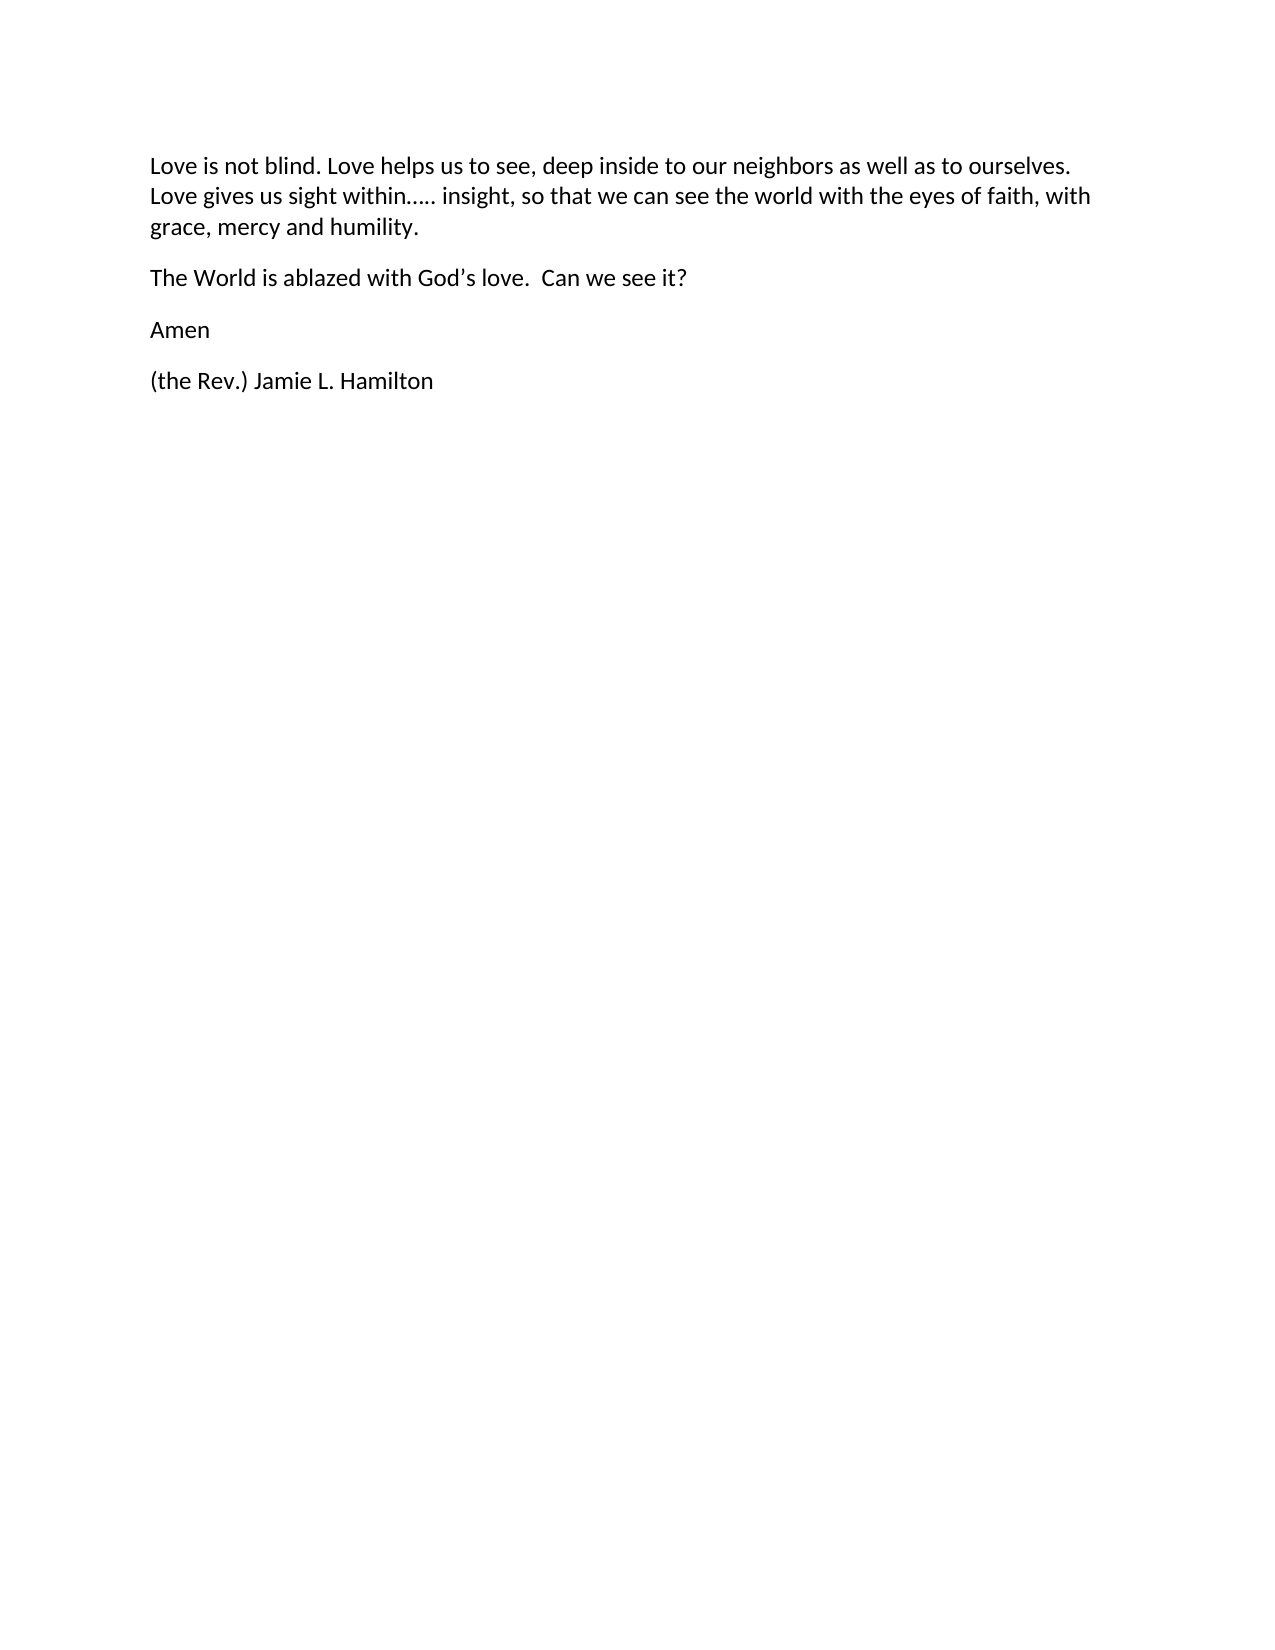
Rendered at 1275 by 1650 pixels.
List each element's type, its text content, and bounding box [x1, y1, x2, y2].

text (the Rev.) Jamie L. Hamilton [150, 365, 1125, 396]
text Amen [150, 314, 1125, 344]
text The World is ablazed with God’s love. Can we see it? [150, 262, 1125, 293]
text Love is not blind. Love helps us to see, deep inside to our neighbors as well as to ourselves. Love gives us sight within….. insight, so that we can see the world with the eyes of faith, with grace, mercy and humility. [150, 150, 1125, 242]
